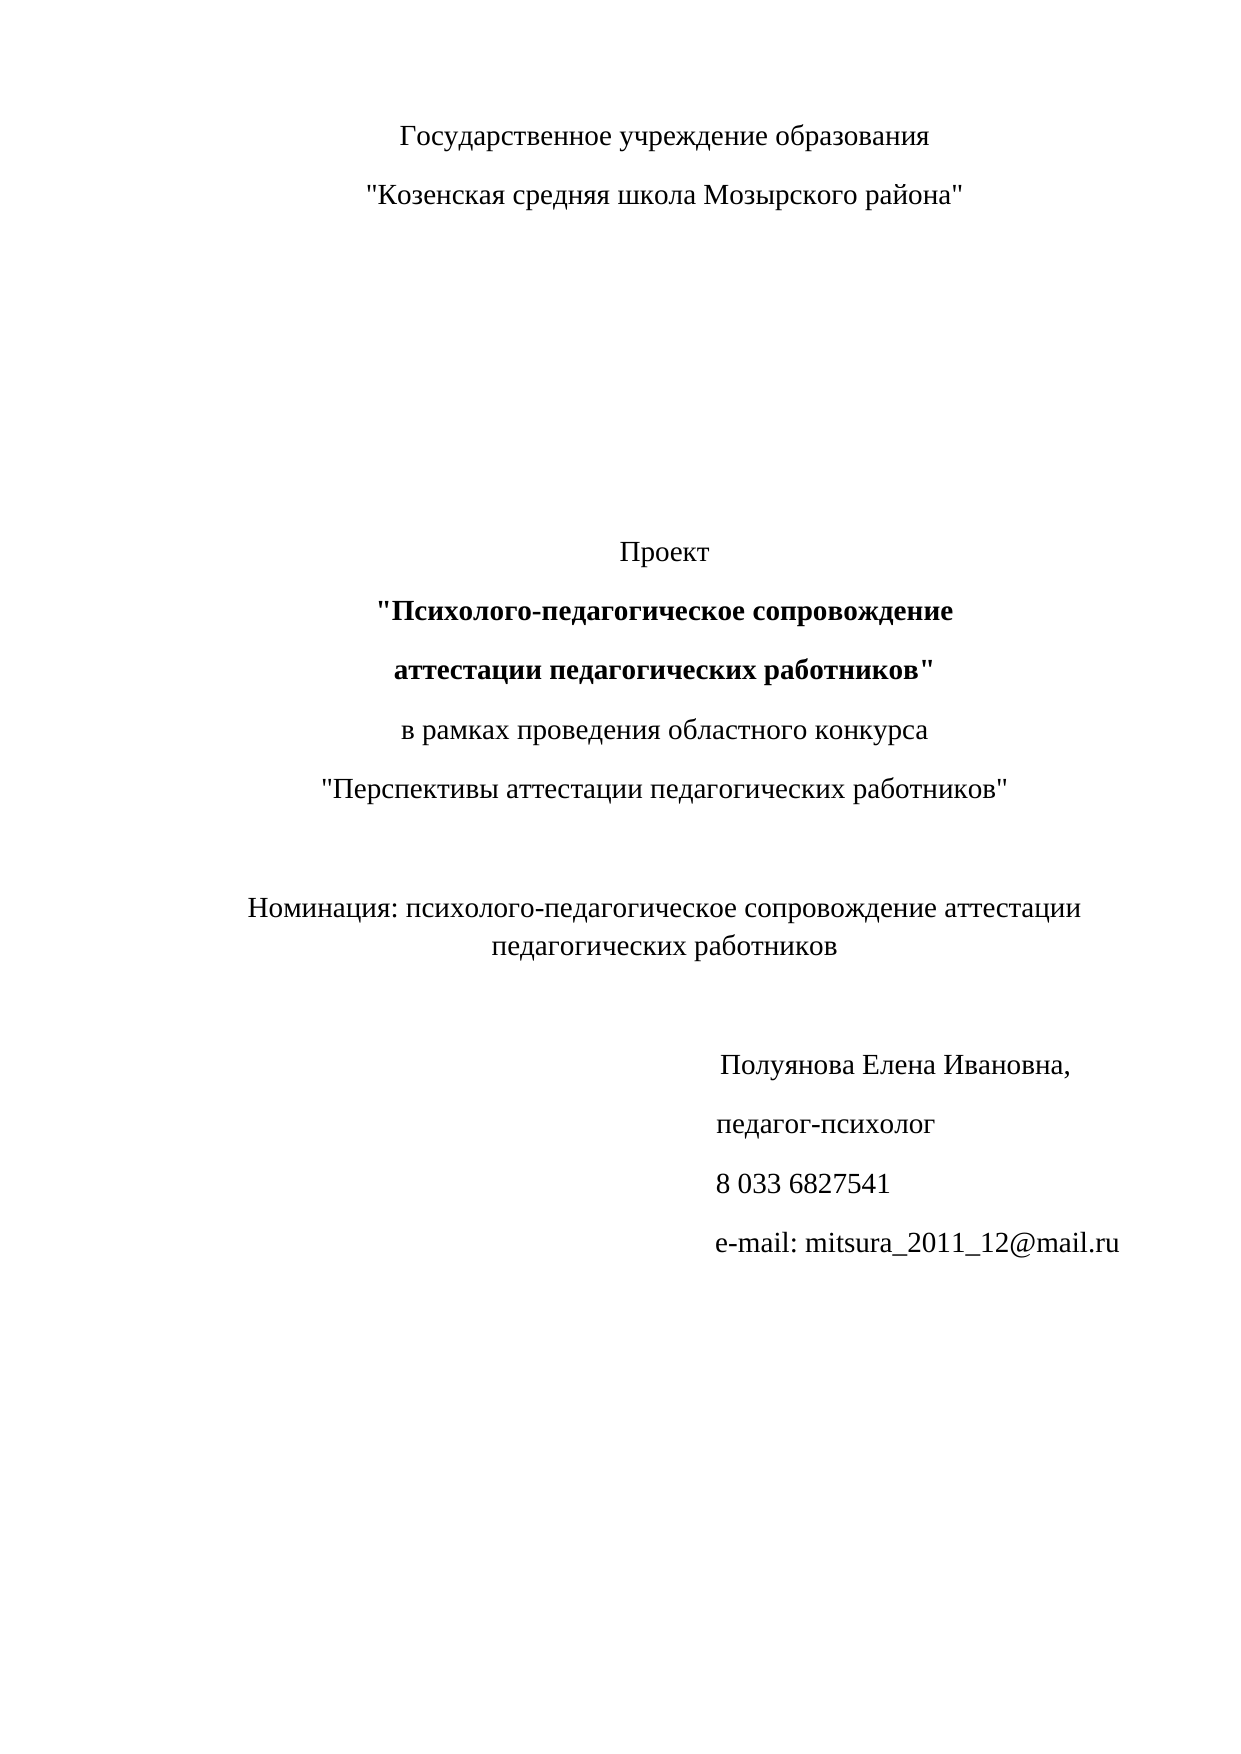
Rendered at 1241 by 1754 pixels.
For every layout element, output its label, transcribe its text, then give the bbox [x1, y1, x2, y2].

text Номинация: психолого-педагогическое сопровождение аттестации педагогических работников [177, 890, 1152, 962]
text Государственное учреждение образования [177, 118, 1152, 152]
text "Перспективы аттестации педагогических работников" [177, 771, 1152, 805]
text педагог-психолог [177, 1107, 1152, 1140]
text Полуянова Елена Ивановна, [177, 1047, 1152, 1081]
text "Психолого-педагогическое сопровождение [177, 593, 1152, 627]
text е-mаіl: mitsura_2011_12@mail.ru [177, 1225, 1152, 1259]
text в рамках проведения областного конкурса [177, 712, 1152, 745]
text Проект [177, 534, 1152, 567]
text аттестации педагогических работников" [177, 652, 1152, 686]
text "Козенская средняя школа Мозырского района" [177, 177, 1152, 211]
text 8 033 6827541 [177, 1166, 1152, 1199]
